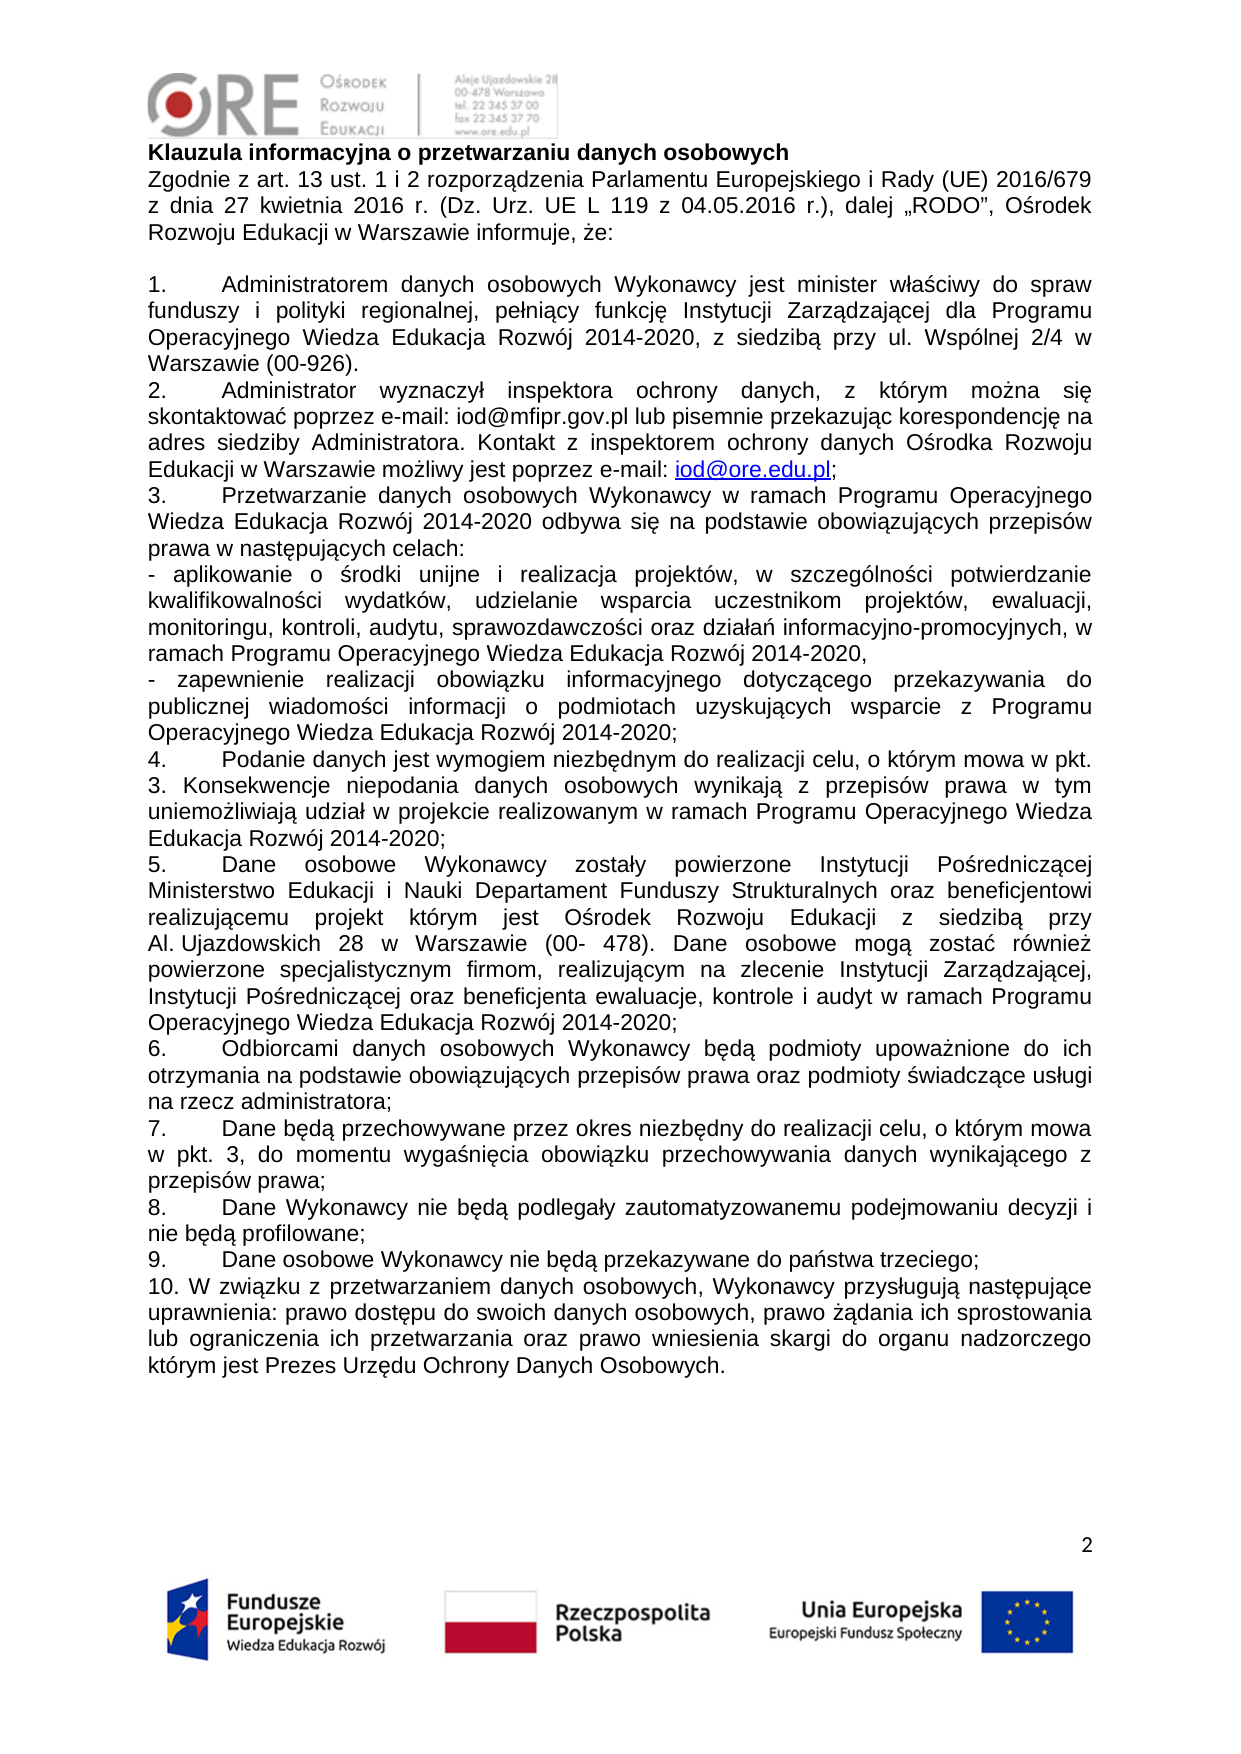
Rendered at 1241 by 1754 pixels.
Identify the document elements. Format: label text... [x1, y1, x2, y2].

text 8. Dane Wykonawcy nie będą podlegały zautomatyzowanemu podejmowaniu decyzji i nie będą profilowane; [148, 1193, 1093, 1246]
text 1. Administratorem danych osobowych Wykonawcy jest minister właściwy do spraw funduszy i polityki regionalnej, pełniący funkcję Instytucji Zarządzającej dla Programu Operacyjnego Wiedza Edukacja Rozwój 2014-2020, z siedzibą przy ul. Wspólnej 2/4 w Warszawie (00-926). [148, 271, 1093, 377]
picture [147, 1558, 1093, 1681]
text Zgodnie z art. 13 ust. 1 i 2 rozporządzenia Parlamentu Europejskiego i Rady (UE) 2016/679 z dnia 27 kwietnia 2016 r. (Dz. Urz. UE L 119 z 04.05.2016 r.), dalej „RODO”, Ośrodek Rozwoju Edukacji w Warszawie informuje, że: [148, 166, 1093, 245]
text - aplikowanie o środki unijne i realizacja projektów, w szczególności potwierdzanie kwalifikowalności wydatków, udzielanie wsparcia uczestnikom projektów, ewaluacji, monitoringu, kontroli, audytu, sprawozdawczości oraz działań informacyjno-promocyjnych, w ramach Programu Operacyjnego Wiedza Edukacja Rozwój 2014-2020, [148, 561, 1093, 666]
text 9. Dane osobowe Wykonawcy nie będą przekazywane do państwa trzeciego; [148, 1246, 1093, 1273]
text 4. Podanie danych jest wymogiem niezbędnym do realizacji celu, o którym mowa w pkt. 3. Konsekwencje niepodania danych osobowych wynikają z przepisów prawa w tym uniemożliwiają udział w projekcie realizowanym w ramach Programu Operacyjnego Wiedza Edukacja Rozwój 2014-2020; [148, 746, 1093, 851]
text 2. Administrator wyznaczył inspektora ochrony danych, z którym można się skontaktować poprzez e-mail: iod@mfipr.gov.pl lub pisemnie przekazując korespondencję na adres siedziby Administratora. Kontakt z inspektorem ochrony danych Ośrodka Rozwoju Edukacji w Warszawie możliwy jest poprzez e-mail: iod@ore.edu.pl; [148, 377, 1093, 482]
text 6. Odbiorcami danych osobowych Wykonawcy będą podmioty upoważnione do ich otrzymania na podstawie obowiązujących przepisów prawa oraz podmioty świadczące usługi na rzecz administratora; [148, 1035, 1093, 1114]
text 5. Dane osobowe Wykonawcy zostały powierzone Instytucji Pośredniczącej Ministerstwo Edukacji i Nauki Departament Funduszy Strukturalnych oraz beneficjentowi realizującemu projekt którym jest Ośrodek Rozwoju Edukacji z siedzibą przy Al. Ujazdowskich 28 w Warszawie (00- 478). Dane osobowe mogą zostać również powierzone specjalistycznym firmom, realizującym na zlecenie Instytucji Zarządzającej, Instytucji Pośredniczącej oraz beneficjenta ewaluacje, kontrole i audyt w ramach Programu Operacyjnego Wiedza Edukacja Rozwój 2014-2020; [148, 851, 1093, 1035]
picture [147, 73, 559, 140]
text - zapewnienie realizacji obowiązku informacyjnego dotyczącego przekazywania do publicznej wiadomości informacji o podmiotach uzyskujących wsparcie z Programu Operacyjnego Wiedza Edukacja Rozwój 2014-2020; [148, 666, 1093, 746]
text 10. W związku z przetwarzaniem danych osobowych, Wykonawcy przysługują następujące uprawnienia: prawo dostępu do swoich danych osobowych, prawo żądania ich sprostowania lub ograniczenia ich przetwarzania oraz prawo wniesienia skargi do organu nadzorczego którym jest Prezes Urzędu Ochrony Danych Osobowych. [148, 1273, 1093, 1378]
text Klauzula informacyjna o przetwarzaniu danych osobowych [148, 139, 1093, 166]
text 3. Przetwarzanie danych osobowych Wykonawcy w ramach Programu Operacyjnego Wiedza Edukacja Rozwój 2014-2020 odbywa się na podstawie obowiązujących przepisów prawa w następujących celach: [148, 482, 1093, 561]
text 7. Dane będą przechowywane przez okres niezbędny do realizacji celu, o którym mowa w pkt. 3, do momentu wygaśnięcia obowiązku przechowywania danych wynikającego z przepisów prawa; [148, 1114, 1093, 1193]
